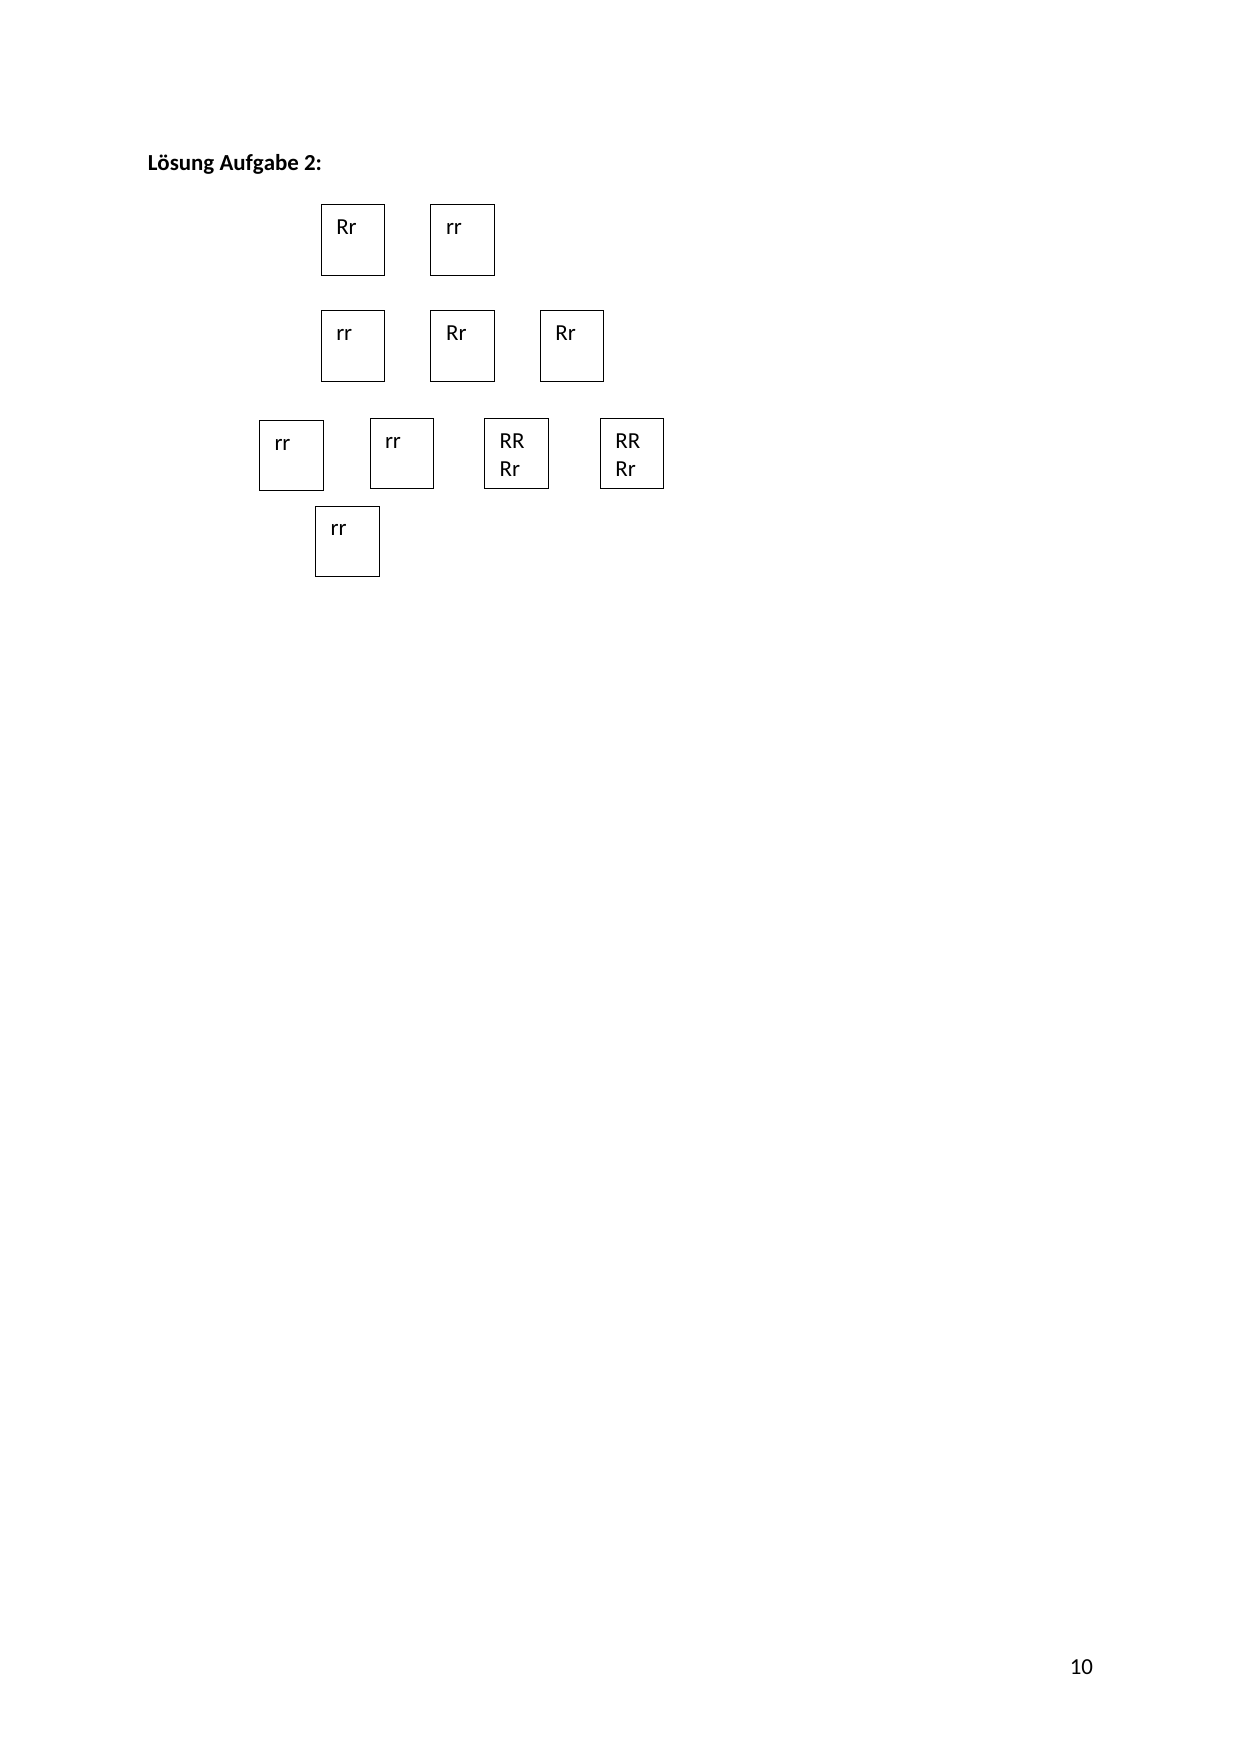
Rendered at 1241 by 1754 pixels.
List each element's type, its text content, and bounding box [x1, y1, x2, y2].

text Lösung Aufgabe 2: [148, 148, 1093, 176]
